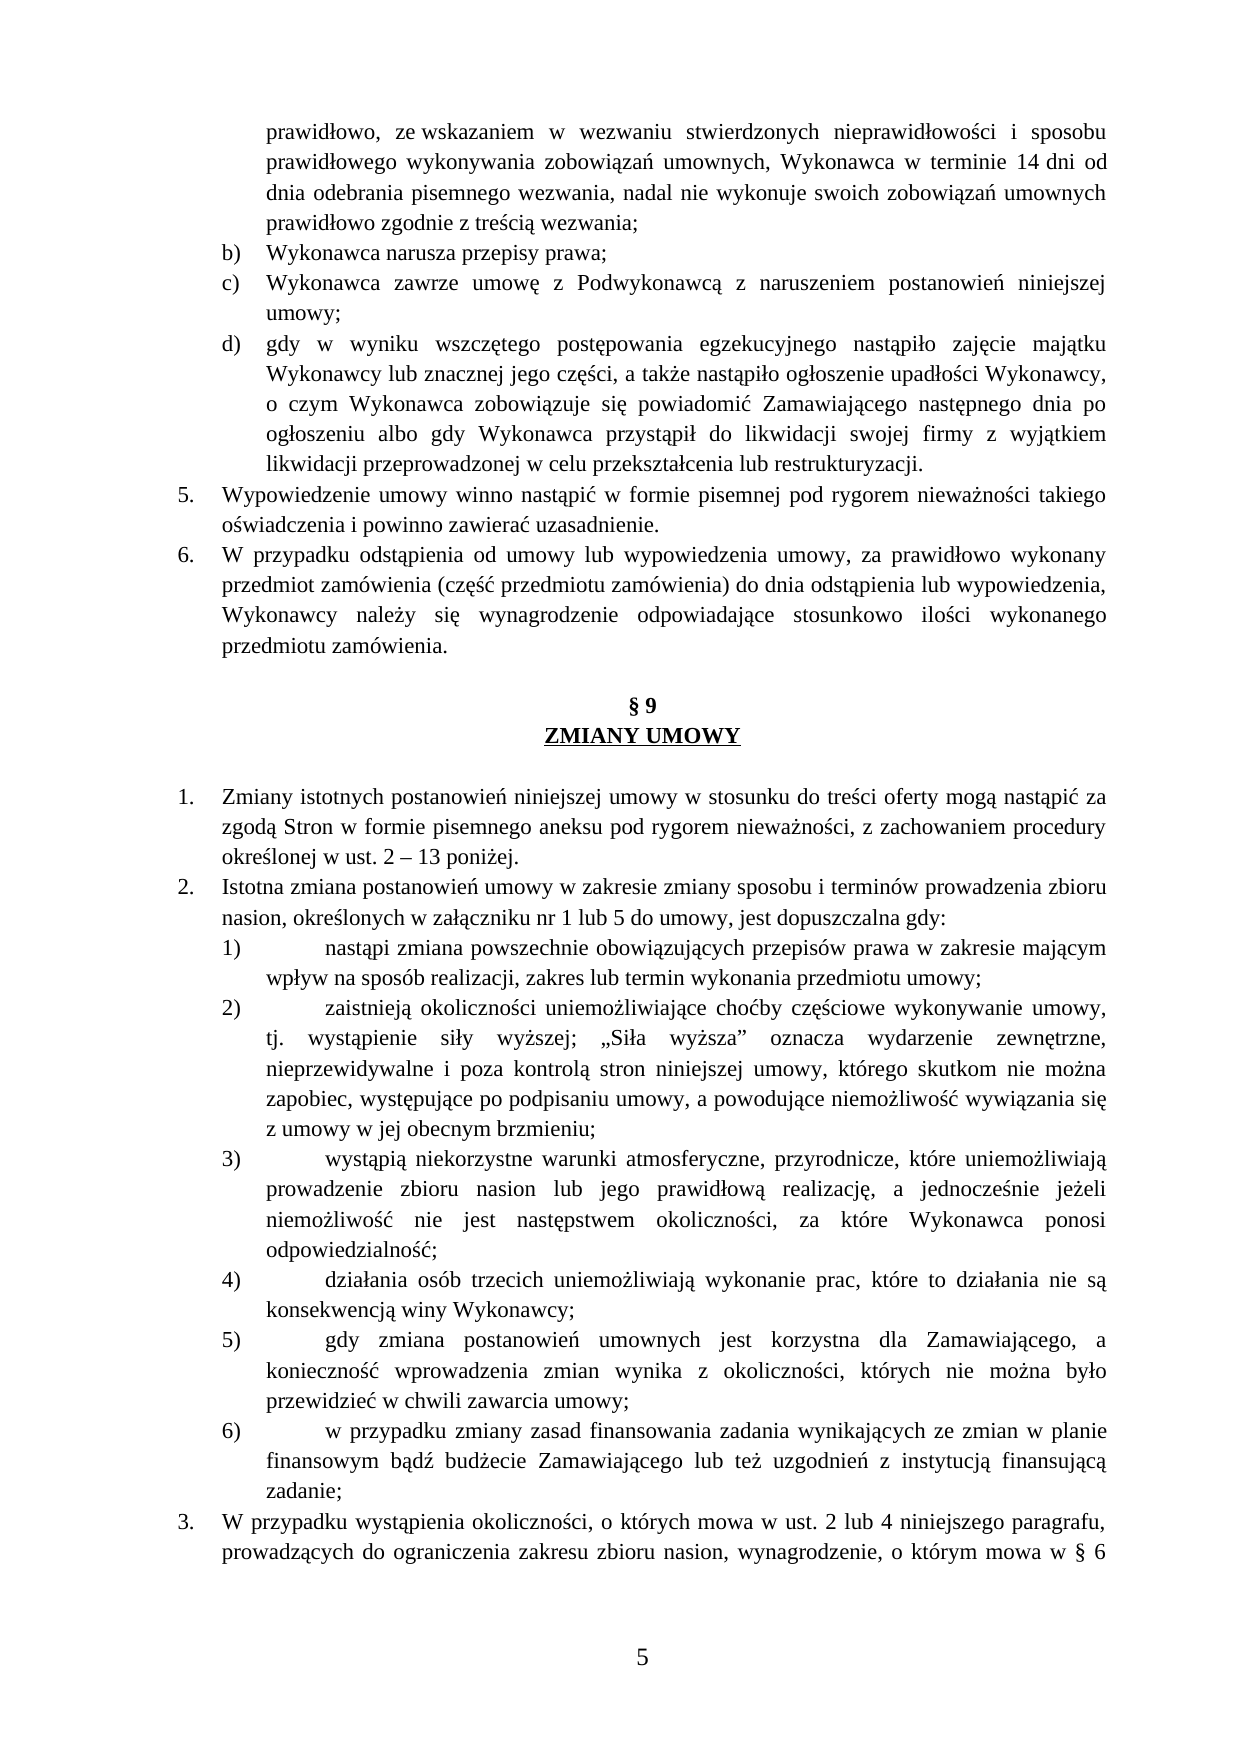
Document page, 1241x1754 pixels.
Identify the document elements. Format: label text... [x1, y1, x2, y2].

list Zmiany istotnych postanowień niniejszej umowy w stosunku do treści oferty mogą nastąpić za zgodą Stron w formie pisemnego aneksu pod rygorem nieważności, z zachowaniem procedury określonej w ust. 2 – 13 poniżej. [177, 783, 1107, 869]
text § 9 [177, 692, 1107, 718]
list nastąpi zmiana powszechnie obowiązujących przepisów prawa w zakresie mającym wpływ na sposób realizacji, zakres lub termin wykonania przedmiotu umowy; [222, 934, 1107, 990]
list W przypadku odstąpienia od umowy lub wypowiedzenia umowy, za prawidłowo wykonany przedmiot zamówienia (część przedmiotu zamówienia) do dnia odstąpienia lub wypowiedzenia, Wykonawcy należy się wynagrodzenie odpowiadające stosunkowo ilości wykonanego przedmiotu zamówienia. [177, 541, 1107, 658]
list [222, 118, 1107, 235]
list Istotna zmiana postanowień umowy w zakresie zmiany sposobu i terminów prowadzenia zbioru nasion, określonych w załączniku nr 1 lub 5 do umowy, jest dopuszczalna gdy: [177, 873, 1107, 930]
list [177, 1508, 1107, 1564]
list Wykonawca zawrze umowę z Podwykonawcą z naruszeniem postanowień niniejszej umowy; [222, 269, 1107, 326]
text ZMIANY UMOWY [177, 722, 1107, 749]
list Wypowiedzenie umowy winno nastąpić w formie pisemnej pod rygorem nieważności takiego oświadczenia i powinno zawierać uzasadnienie. [177, 481, 1107, 537]
list w przypadku zmiany zasad finansowania zadania wynikających ze zmian w planie finansowym bądź budżecie Zamawiającego lub też uzgodnień z instytucją finansującą zadanie; [222, 1417, 1107, 1504]
list działania osób trzecich uniemożliwiają wykonanie prac, które to działania nie są konsekwencją winy Wykonawcy; [222, 1266, 1107, 1323]
list wystąpią niekorzystne warunki atmosferyczne, przyrodnicze, które uniemożliwiają prowadzenie zbioru nasion lub jego prawidłową realizację, a jednocześnie jeżeli niemożliwość nie jest następstwem okoliczności, za które Wykonawca ponosi odpowiedzialność; [222, 1145, 1107, 1262]
list Wykonawca narusza przepisy prawa; [222, 239, 1107, 265]
list zaistnieją okoliczności uniemożliwiające choćby częściowe wykonywanie umowy, tj. wystąpienie siły wyższej; „Siła wyższa” oznacza wydarzenie zewnętrzne, nieprzewidywalne i poza kontrolą stron niniejszej umowy, którego skutkom nie można zapobiec, występujące po podpisaniu umowy, a powodujące niemożliwość wywiązania się z umowy w jej obecnym brzmieniu; [222, 994, 1107, 1141]
list gdy w wyniku wszczętego postępowania egzekucyjnego nastąpiło zajęcie majątku Wykonawcy lub znacznej jego części, a także nastąpiło ogłoszenie upadłości Wykonawcy, o czym Wykonawca zobowiązuje się powiadomić Zamawiającego następnego dnia po ogłoszeniu albo gdy Wykonawca przystąpił do likwidacji swojej firmy z wyjątkiem likwidacji przeprowadzonej w celu przekształcenia lub restrukturyzacji. [222, 329, 1107, 477]
list gdy zmiana postanowień umownych jest korzystna dla Zamawiającego, a konieczność wprowadzenia zmian wynika z okoliczności, których nie można było przewidzieć w chwili zawarcia umowy; [222, 1326, 1107, 1413]
